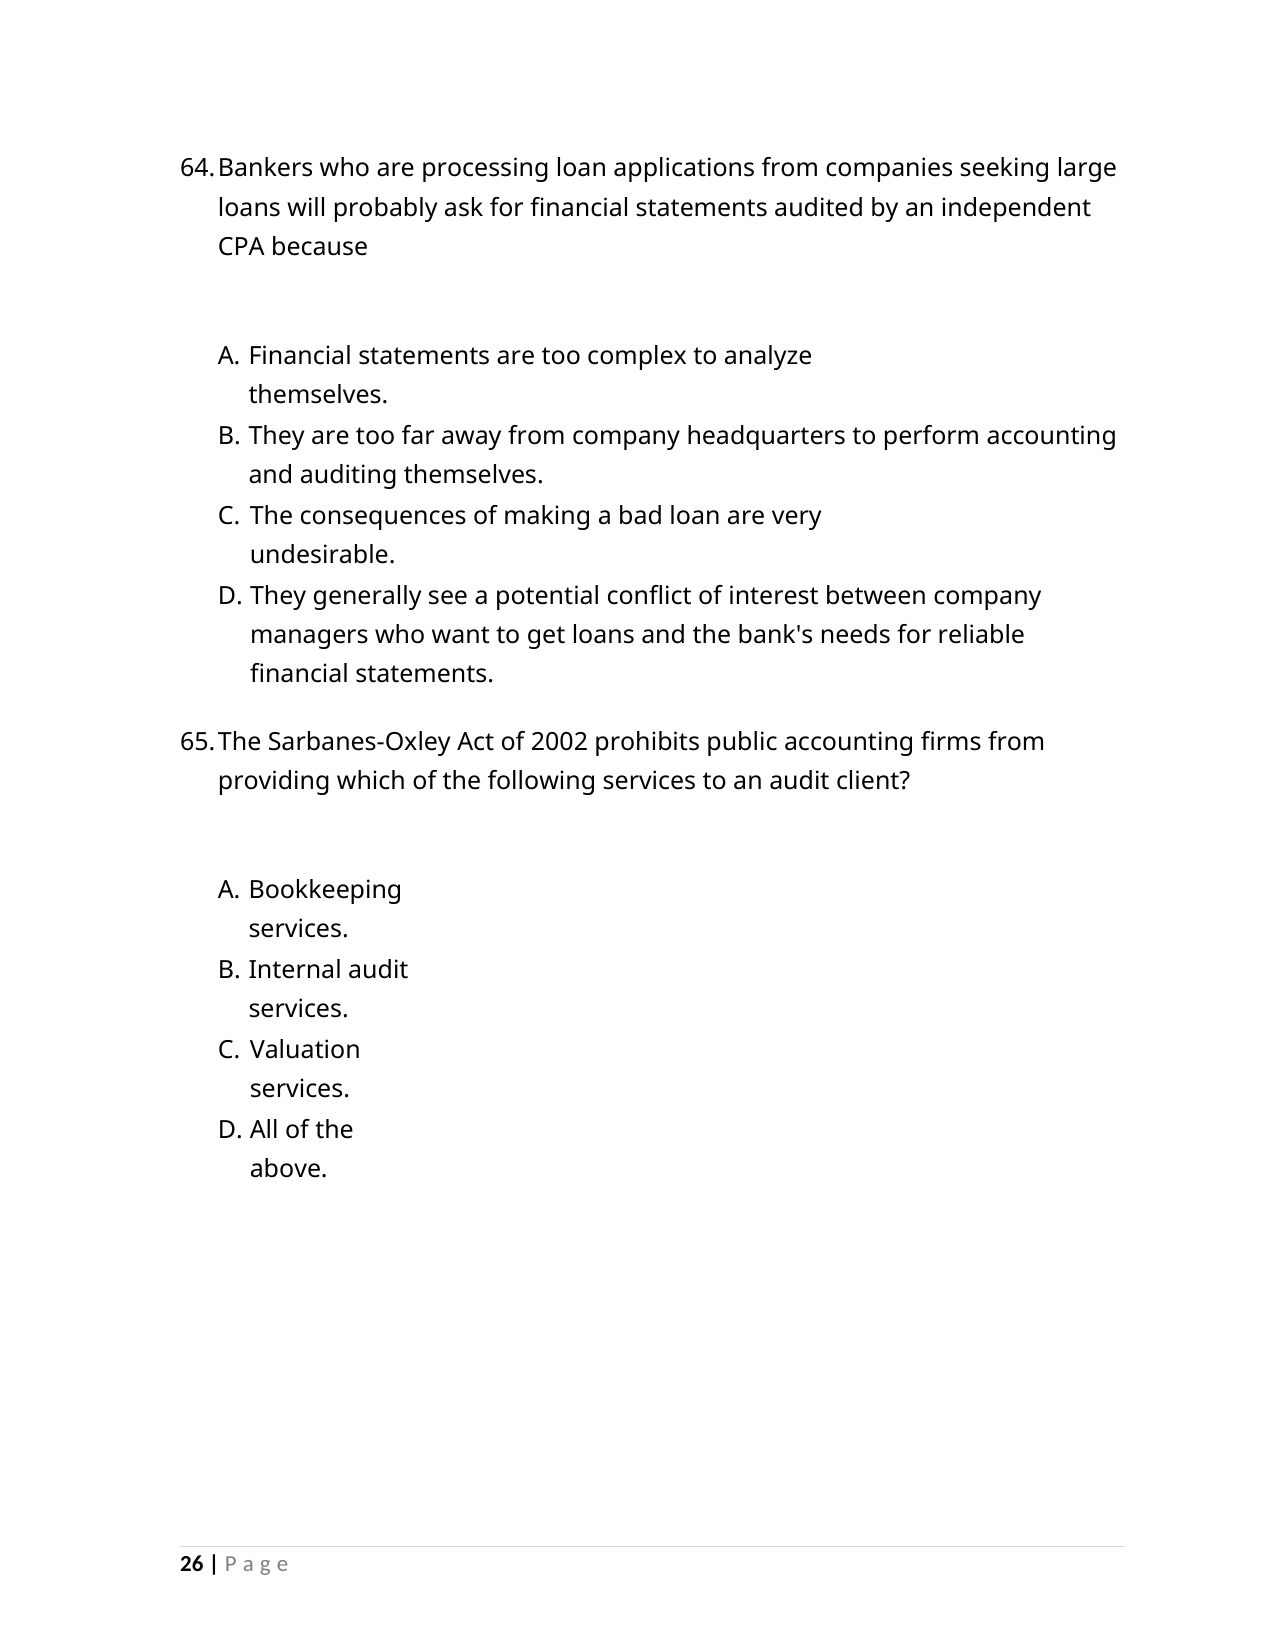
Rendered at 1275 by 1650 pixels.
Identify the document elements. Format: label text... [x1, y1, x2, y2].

table_header 65. [180, 723, 218, 1189]
table_header Bankers who are processing loan applications from companies seeking large loans will probably ask for financial statements audited by an independent CPA because [218, 150, 1125, 694]
table_header 64. [180, 150, 218, 694]
table_header The Sarbanes-Oxley Act of 2002 prohibits public accounting firms from providing which of the following services to an audit client? [218, 723, 1125, 1189]
